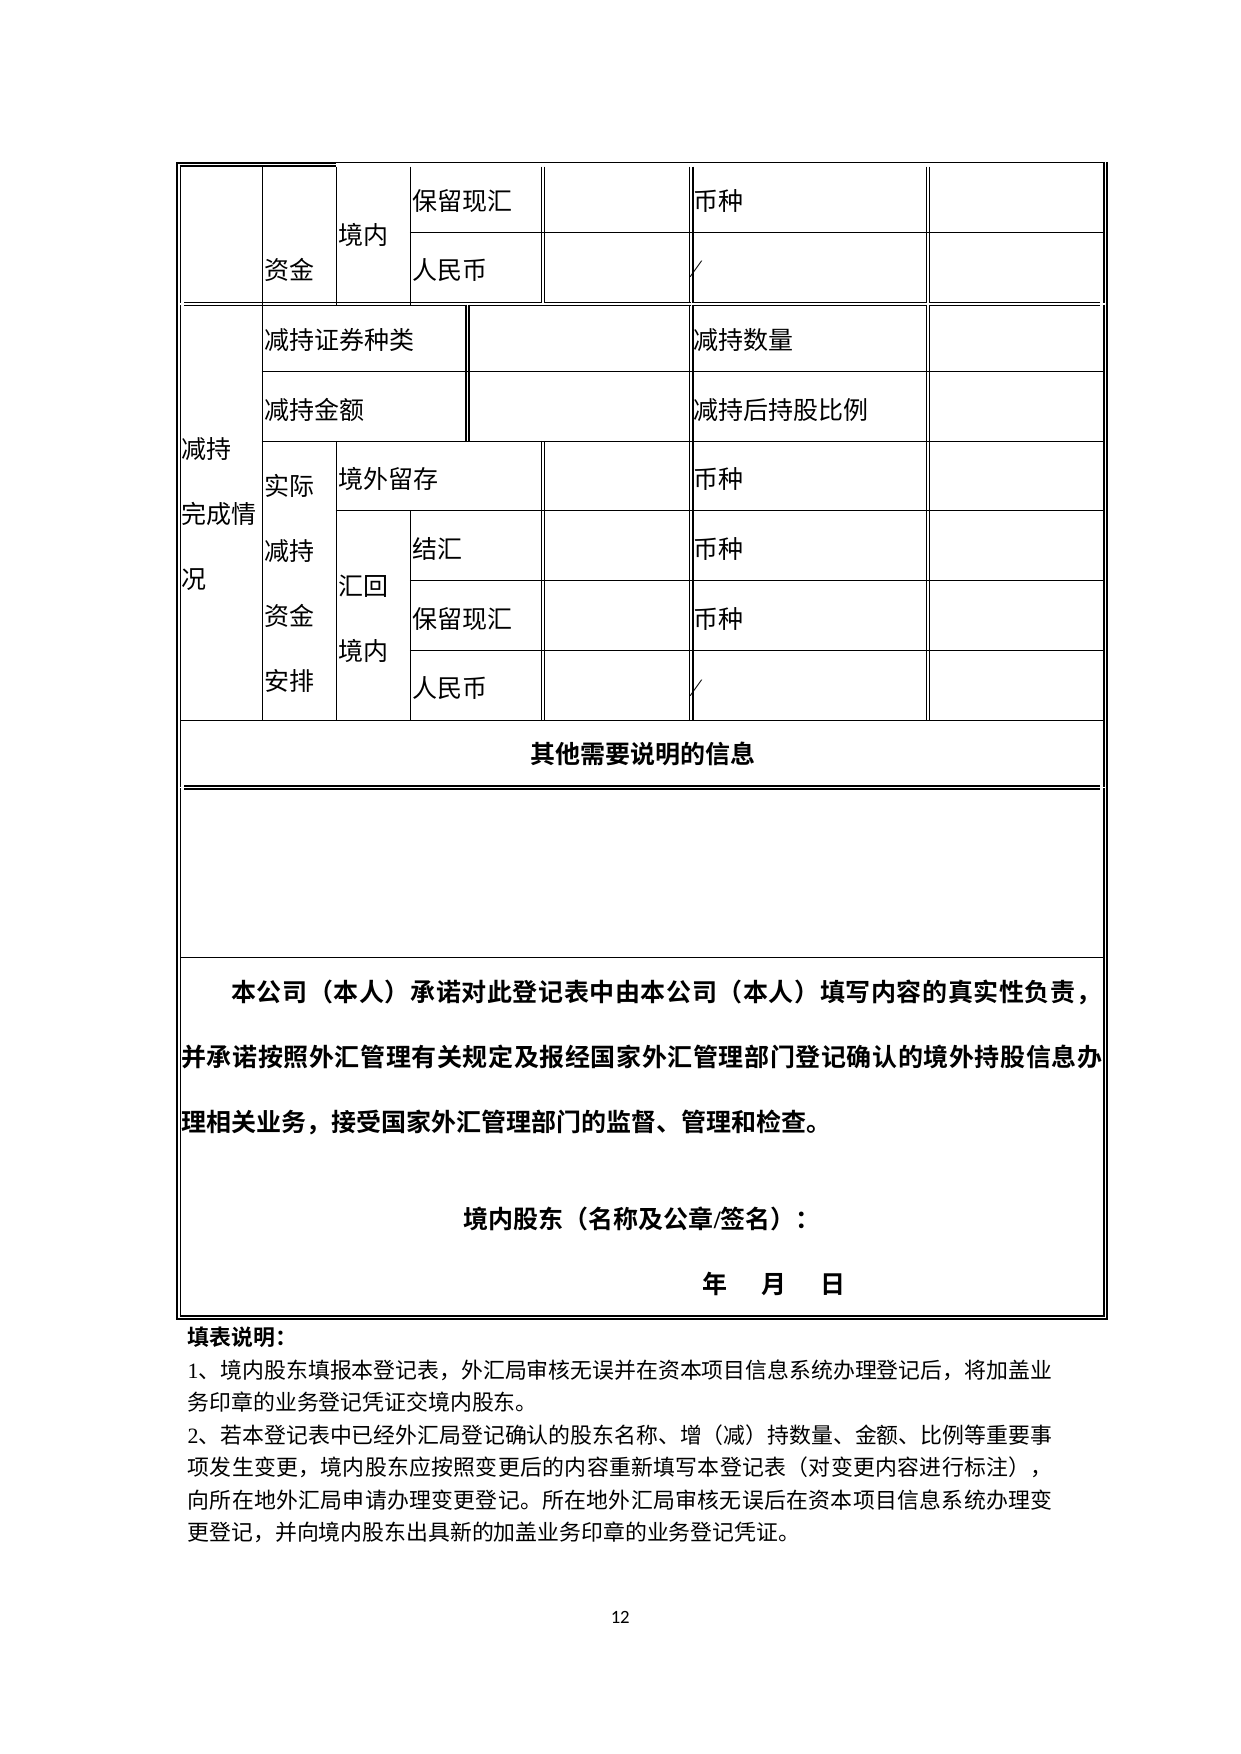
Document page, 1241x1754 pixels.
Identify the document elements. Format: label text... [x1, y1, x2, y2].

table_cell 实际减持资金安排 [263, 442, 336, 719]
table_cell 减持金额 [263, 372, 465, 441]
table_cell [930, 581, 1103, 650]
table_cell [543, 163, 691, 232]
table_cell 减持 完成情况 [179, 301, 262, 719]
table_cell 结汇 [411, 511, 541, 580]
table_cell 其他需要说明的信息 [181, 721, 1103, 785]
table_cell [928, 163, 1103, 232]
table_cell [545, 511, 689, 580]
table_cell 减持证券种类 [263, 306, 465, 371]
table_cell [545, 442, 689, 510]
table_cell [545, 651, 689, 719]
table_cell [930, 511, 1103, 580]
table_cell 汇回境内 [337, 511, 410, 719]
table_cell [179, 785, 1106, 957]
table_cell 减持后持股比例 [694, 372, 926, 441]
table_cell 本公司（本人）承诺对此登记表中由本公司（本人）填写内容的真实性负责，并承诺按照外汇管理有关规定及报经国家外汇管理部门登记确认的境外持股信息办理相关业务，接受国家外汇管理部门的监督、管理和检查。 境内股东（名称及公章/签名）： 年 月 日 [181, 958, 1103, 1315]
table_cell 币种 [694, 581, 926, 650]
table_cell 减持数量 [694, 306, 926, 371]
table_cell ∕ [694, 651, 926, 719]
table_cell 币种 [691, 163, 928, 232]
table_cell [930, 233, 1103, 301]
text 填表说明： [187, 1320, 1053, 1352]
table_cell [470, 372, 689, 441]
table_cell 人民币 [411, 233, 541, 301]
table_cell 保留现汇 [410, 163, 543, 232]
table_cell [470, 306, 689, 371]
table_cell [545, 581, 689, 650]
table_cell 币种 [694, 511, 926, 580]
table_cell [928, 301, 1106, 371]
table_cell ∕ [694, 233, 926, 301]
table_cell [545, 233, 689, 301]
table_cell [930, 651, 1103, 719]
table_cell 人民币 [411, 651, 541, 719]
table_cell 境外留存 [337, 442, 541, 510]
text 1、境内股东填报本登记表，外汇局审核无误并在资本项目信息系统办理登记后，将加盖业务印章的业务登记凭证交境内股东。 [187, 1352, 1053, 1417]
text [187, 1417, 1053, 1547]
table_cell 汇回境内 [336, 163, 410, 301]
table_cell 币种 [694, 442, 926, 510]
table_cell 保留现汇 [411, 581, 541, 650]
table_cell [930, 372, 1103, 441]
table_cell [930, 442, 1103, 510]
